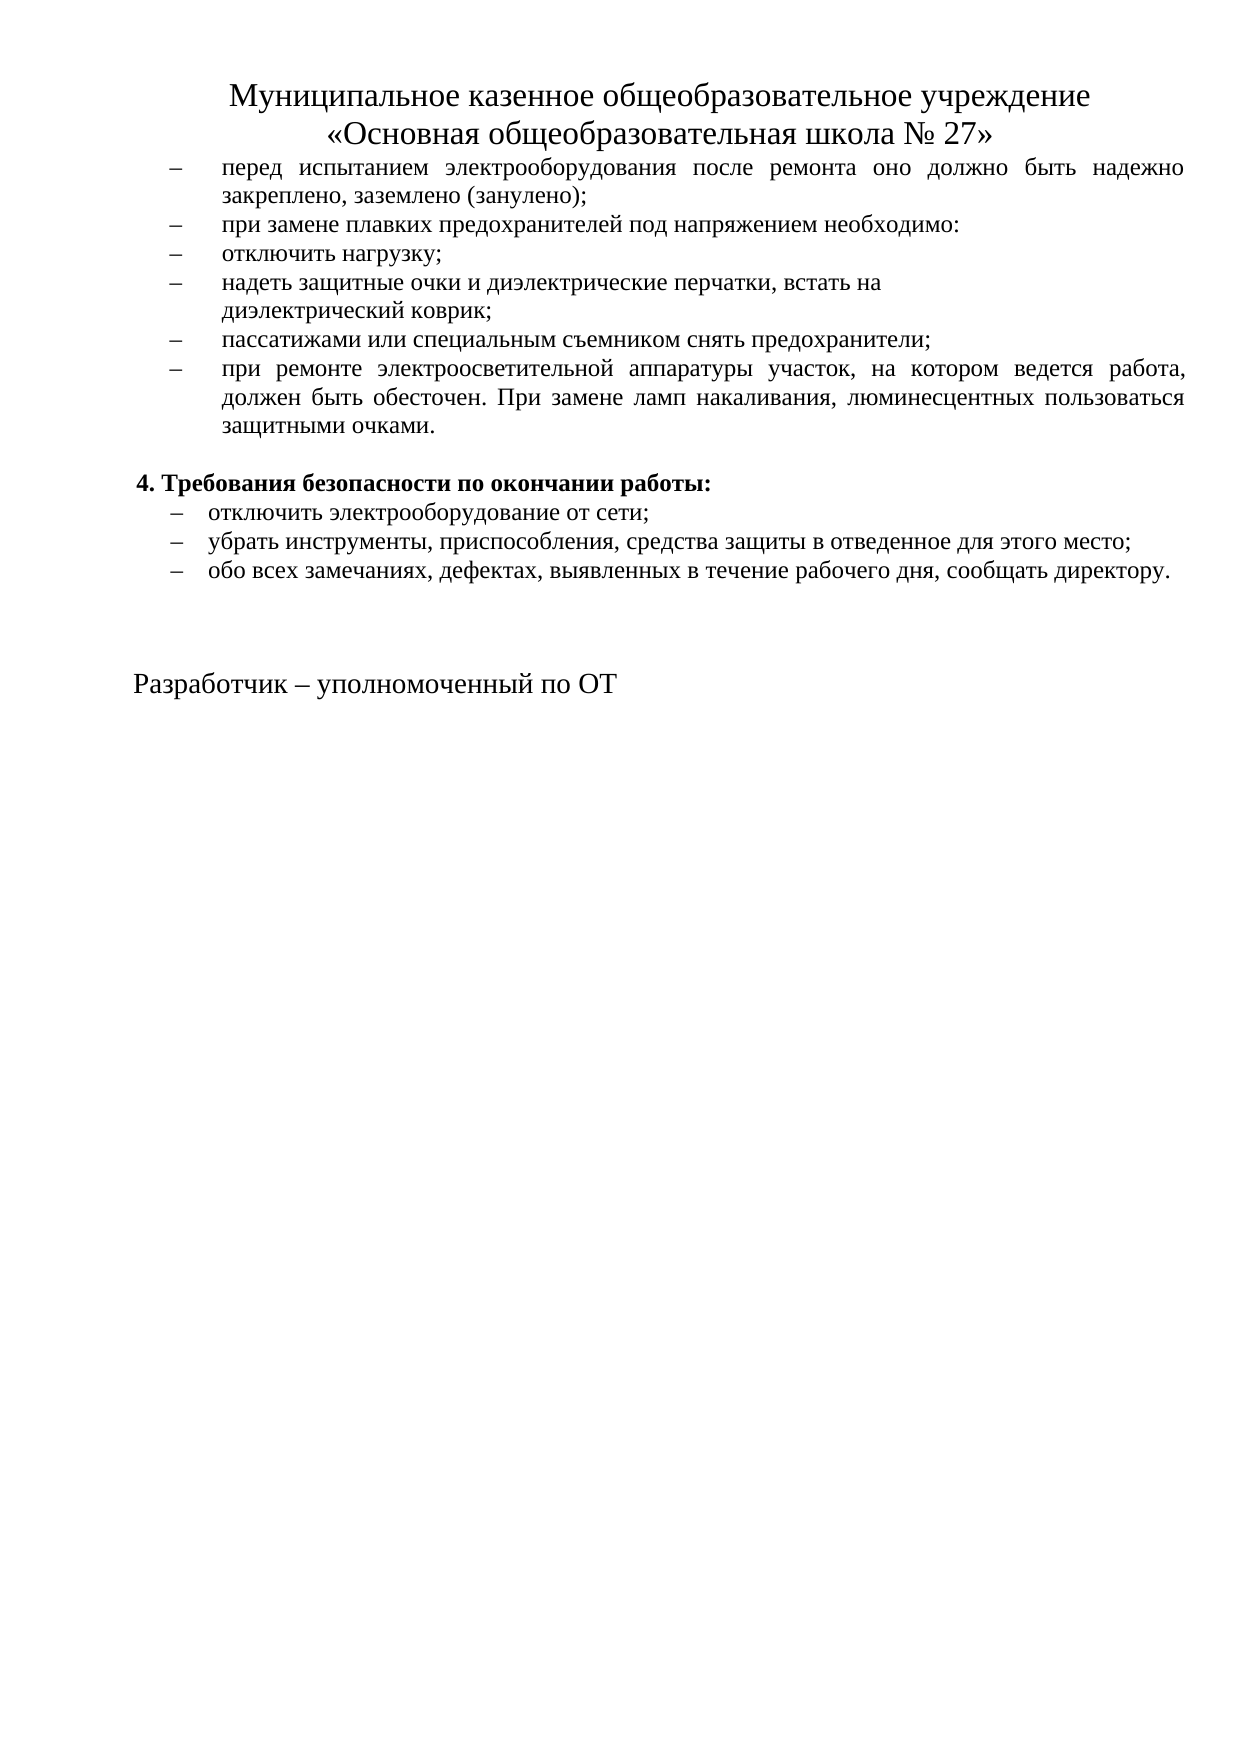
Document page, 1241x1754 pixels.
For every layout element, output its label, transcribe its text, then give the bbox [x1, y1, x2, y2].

list перед испытанием электрооборудования после ремонта оно должно быть надежно закреплено, заземлено (занулено); [169, 152, 1185, 209]
list убрать инструменты, приспособления, средства защиты в отведенное для этого место; [170, 526, 1187, 555]
list пассатижами или специальным съемником снять предохранители; [169, 324, 1187, 353]
list отключить нагрузку; [169, 238, 1187, 267]
list отключить электрооборудование от сети; [170, 497, 1187, 526]
text 4. Требования безопасности по окончании работы: [136, 468, 1187, 497]
list при ремонте электроосветительной аппаратуры участок, на котором ведется работа, должен быть обесточен. При замене ламп накаливания, люминесцентных пользоваться защитными очками. [169, 353, 1186, 439]
text Разработчик – уполномоченный по ОТ [133, 666, 1187, 700]
list надеть защитные очки и диэлектрические перчатки, встать на диэлектрический коврик; [169, 267, 1186, 324]
list при замене плавких предохранителей под напряжением необходимо: [169, 209, 1187, 238]
list обо всех замечаниях, дефектах, выявленных в течение рабочего дня, сообщать директору. [170, 555, 1186, 583]
